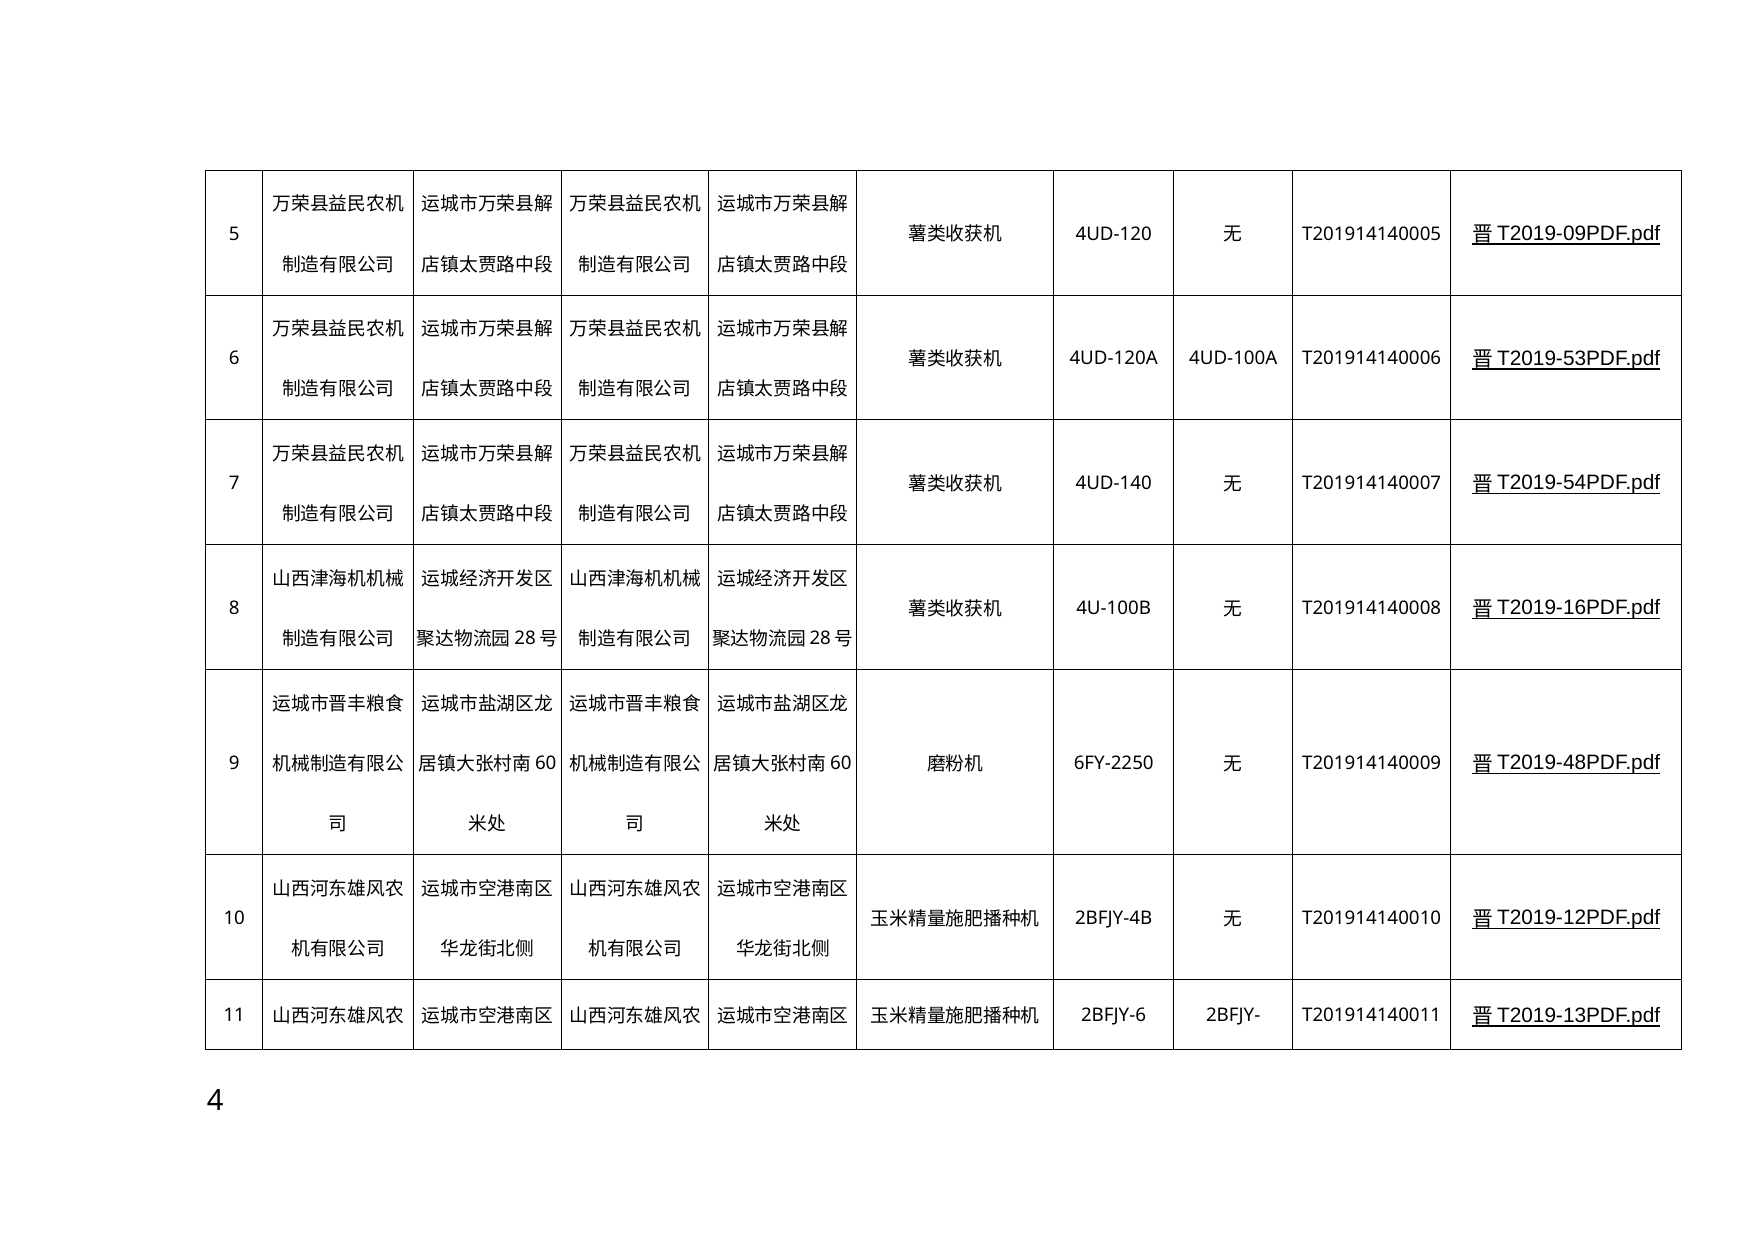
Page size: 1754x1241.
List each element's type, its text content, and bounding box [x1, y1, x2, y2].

table_cell 9 [206, 670, 262, 854]
table_cell 运城市万荣县解店镇太贾路中段 [709, 420, 856, 544]
table_cell 运城市晋丰粮食机械制造有限公司 [263, 670, 413, 854]
table_cell 薯类收获机 [857, 545, 1053, 669]
table_cell 晋T2019-09PDF.pdf [1451, 171, 1681, 294]
table_cell 运城市万荣县解店镇太贾路中段 [414, 296, 561, 419]
table_cell 11 [206, 980, 262, 1049]
table_cell 运城市空港南区华龙街北侧 [414, 855, 561, 979]
table_cell 7 [206, 420, 262, 544]
table_cell 运城市空港南区华龙街北侧 [709, 855, 856, 979]
table_cell 山西河东雄风农机有限公司 [562, 980, 708, 1049]
table_cell 无 [1174, 420, 1292, 544]
table_cell 万荣县益民农机制造有限公司 [263, 171, 413, 294]
table_cell 山西河东雄风农机有限公司 [263, 855, 413, 979]
table_cell 薯类收获机 [857, 171, 1053, 294]
table_cell T201914140011 [1293, 980, 1450, 1049]
table_cell 运城市万荣县解店镇太贾路中段 [414, 171, 561, 294]
table_cell 运城市万荣县解店镇太贾路中段 [709, 171, 856, 294]
table_cell 玉米精量施肥播种机 [857, 980, 1053, 1049]
table_cell 无 [1174, 545, 1292, 669]
table_cell 磨粉机 [857, 670, 1053, 854]
table_cell T201914140007 [1293, 420, 1450, 544]
table_cell 运城经济开发区聚达物流园28号 [414, 545, 561, 669]
table_cell 运城经济开发区聚达物流园28号 [709, 545, 856, 669]
table_cell 晋T2019-53PDF.pdf [1451, 296, 1681, 419]
table_cell 运城市万荣县解店镇太贾路中段 [709, 296, 856, 419]
table_cell 10 [206, 855, 262, 979]
table_cell 山西河东雄风农机有限公司 [562, 855, 708, 979]
table_cell 8 [206, 545, 262, 669]
table_cell 无 [1174, 171, 1292, 294]
table_cell 运城市空港南区华龙街北侧 [709, 980, 856, 1049]
table_cell T201914140008 [1293, 545, 1450, 669]
table_cell 万荣县益民农机制造有限公司 [263, 420, 413, 544]
table_cell 山西河东雄风农机有限公司 [263, 980, 413, 1049]
table_cell 6FY-2250 [1054, 670, 1173, 854]
table_cell 4UD-100A [1174, 296, 1292, 419]
table_cell 4U-100B [1054, 545, 1173, 669]
table_cell 4UD-120 [1054, 171, 1173, 294]
table_cell 5 [206, 171, 262, 294]
table_cell 万荣县益民农机制造有限公司 [562, 296, 708, 419]
table_cell 无 [1174, 855, 1292, 979]
table_cell 薯类收获机 [857, 296, 1053, 419]
table_cell 运城市盐湖区龙居镇大张村南60米处 [414, 670, 561, 854]
table_cell 万荣县益民农机制造有限公司 [562, 171, 708, 294]
table_cell 运城市晋丰粮食机械制造有限公司 [562, 670, 708, 854]
table_cell T201914140010 [1293, 855, 1450, 979]
table_cell 晋T2019-16PDF.pdf [1451, 545, 1681, 669]
table_cell T201914140005 [1293, 171, 1450, 294]
table_cell T201914140006 [1293, 296, 1450, 419]
table_cell 运城市盐湖区龙居镇大张村南60米处 [709, 670, 856, 854]
table_cell 6 [206, 296, 262, 419]
table_cell T201914140009 [1293, 670, 1450, 854]
table_cell 无 [1174, 670, 1292, 854]
table_cell 4UD-120A [1054, 296, 1173, 419]
table_cell 山西津海机机械制造有限公司 [562, 545, 708, 669]
table_cell 玉米精量施肥播种机 [857, 855, 1053, 979]
table_cell 4UD-140 [1054, 420, 1173, 544]
table_cell 运城市万荣县解店镇太贾路中段 [414, 420, 561, 544]
table_cell 2BFJY-4A、2BFJY-5A [1174, 980, 1292, 1049]
table_cell 薯类收获机 [857, 420, 1053, 544]
table_cell 2BFJY-4B [1054, 855, 1173, 979]
table_cell 晋T2019-12PDF.pdf [1451, 855, 1681, 979]
table_cell 万荣县益民农机制造有限公司 [263, 296, 413, 419]
table_cell 晋T2019-13PDF.pdf [1451, 980, 1681, 1049]
table_cell 山西津海机机械制造有限公司 [263, 545, 413, 669]
table_cell 晋T2019-48PDF.pdf [1451, 670, 1681, 854]
table_cell 运城市空港南区华龙街北侧 [414, 980, 561, 1049]
table_cell 晋T2019-54PDF.pdf [1451, 420, 1681, 544]
table_cell 万荣县益民农机制造有限公司 [562, 420, 708, 544]
table_cell 2BFJY-6 [1054, 980, 1173, 1049]
